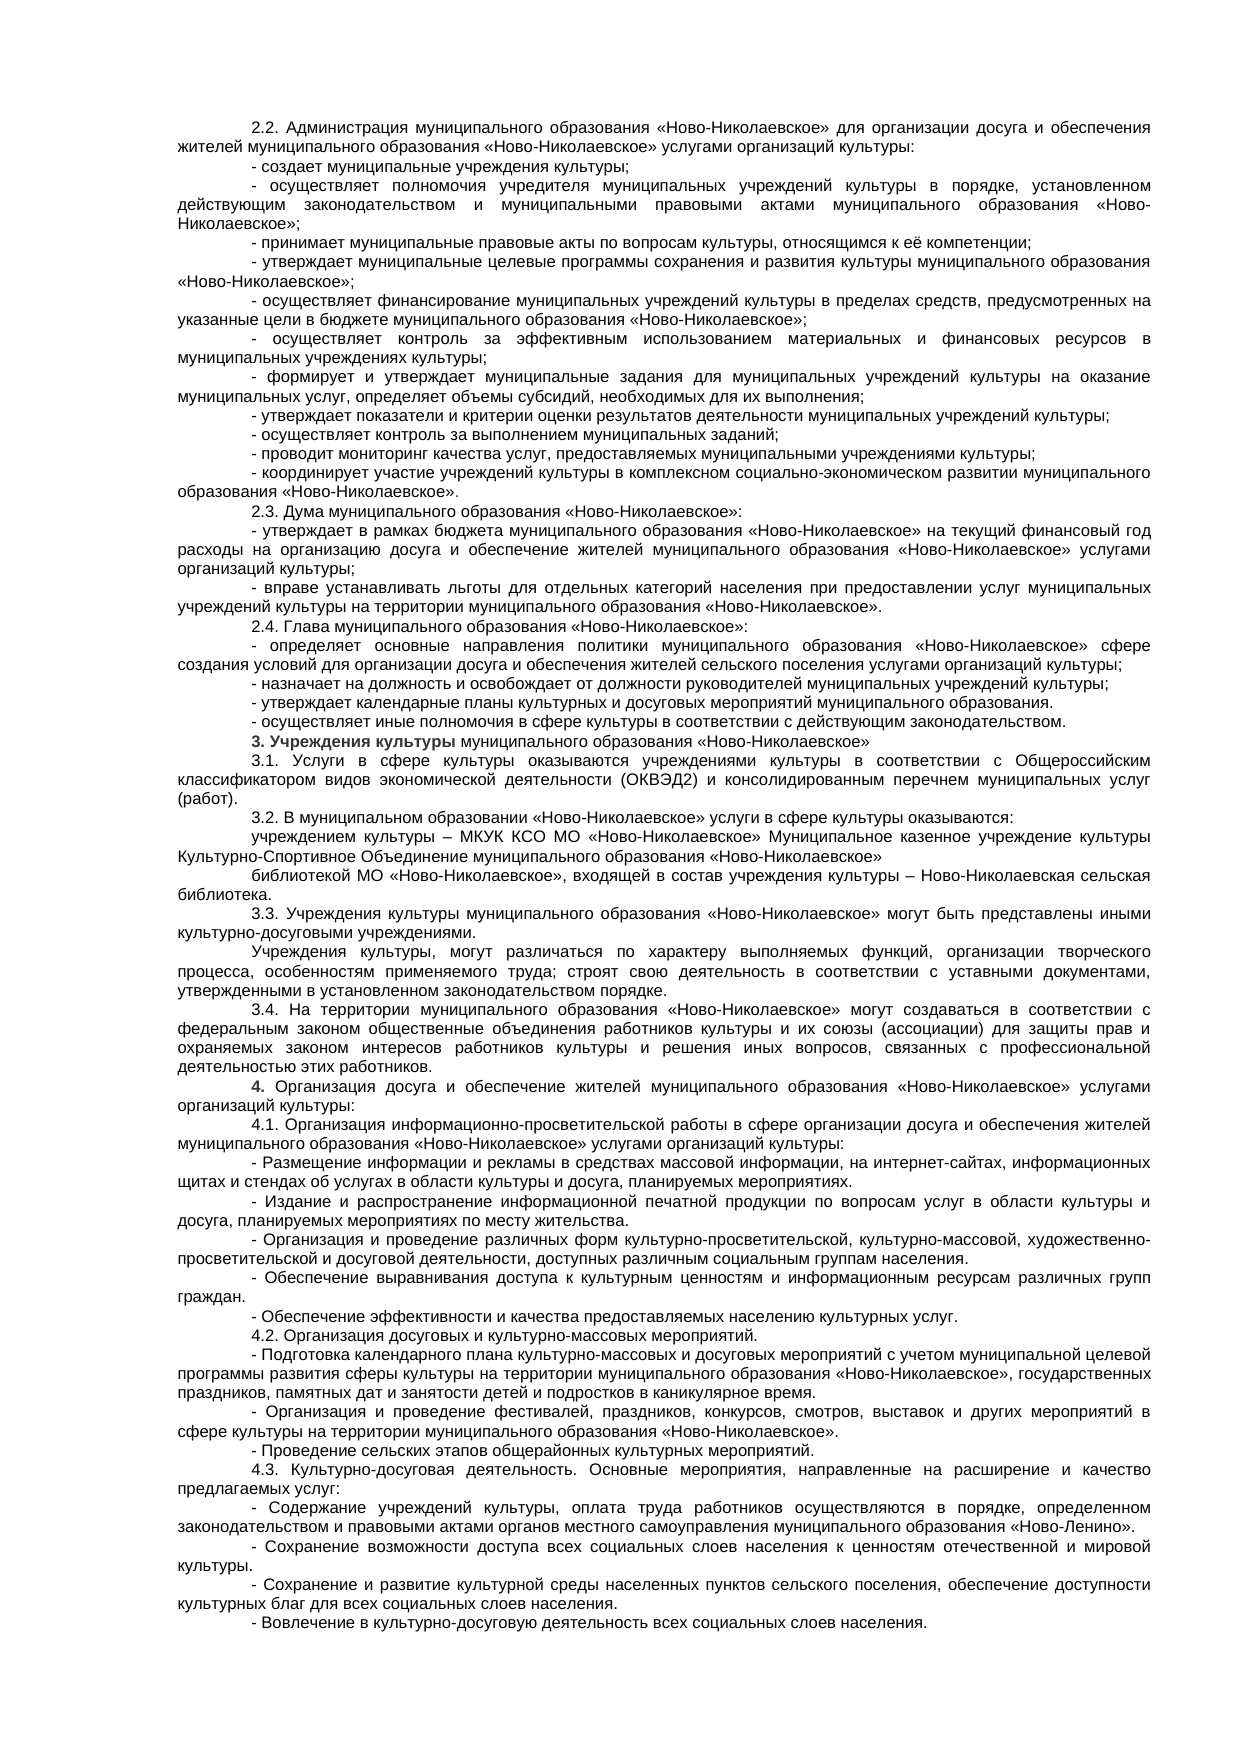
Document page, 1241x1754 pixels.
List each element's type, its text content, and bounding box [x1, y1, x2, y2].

text 2.3. Дума муниципального образования «Ново-Николаевское»: [177, 501, 1152, 521]
text - Сохранение и развитие культурной среды населенных пунктов сельского поселения, обеспечение доступности культурных благ для всех социальных слоев населения. [177, 1575, 1152, 1613]
text - Вовлечение в культурно-досуговую деятельность всех социальных слоев населения. [177, 1613, 1152, 1632]
text - Подготовка календарного плана культурно-массовых и досуговых мероприятий с учетом муниципальной целевой программы развития сферы культуры на территории муниципального образования «Ново-Николаевское», государственных праздников, памятных дат и занятости детей и подростков в каникулярное время. [177, 1345, 1152, 1402]
text - Сохранение возможности доступа всех социальных слоев населения к ценностям отечественной и мировой культуры. [177, 1536, 1152, 1575]
text 3.4. На территории муниципального образования «Ново-Николаевское» могут создаваться в соответствии с федеральным законом общественные объединения работников культуры и их союзы (ассоциации) для защиты прав и охраняемых законом интересов работников культуры и решения иных вопросов, связанных с профессиональной деятельностью этих работников. [177, 1000, 1152, 1076]
text - утверждает показатели и критерии оценки результатов деятельности муниципальных учреждений культуры; [177, 406, 1152, 425]
text - осуществляет иные полномочия в сфере культуры в соответствии с действующим законодательством. [177, 712, 1152, 731]
text Учреждения культуры, могут различаться по характеру выполняемых функций, организации творческого процесса, особенностям применяемого труда; строят свою деятельность в соответствии с уставными документами, утвержденными в установленном законодательством порядке. [177, 942, 1152, 1000]
text - Проведение сельских этапов общерайонных культурных мероприятий. [177, 1441, 1152, 1460]
text 3.2. В муниципальном образовании «Ново-Николаевское» услуги в сфере культуры оказываются: [177, 808, 1152, 827]
text - вправе устанавливать льготы для отдельных категорий населения при предоставлении услуг муниципальных учреждений культуры на территории муниципального образования «Ново-Николаевское». [177, 578, 1152, 616]
text - Издание и распространение информационной печатной продукции по вопросам услуг в области культуры и досуга, планируемых мероприятиях по месту жительства. [177, 1191, 1152, 1230]
text 4.1. Организация информационно-просветительской работы в сфере организации досуга и обеспечения жителей муниципального образования «Ново-Николаевское» услугами организаций культуры: [177, 1115, 1152, 1153]
text - осуществляет контроль за эффективным использованием материальных и финансовых ресурсов в муниципальных учреждениях культуры; [177, 329, 1152, 367]
text - утверждает муниципальные целевые программы сохранения и развития культуры муниципального образования «Ново-Николаевское»; [177, 252, 1152, 291]
text - Организация и проведение фестивалей, праздников, конкурсов, смотров, выставок и других мероприятий в сфере культуры на территории муниципального образования «Ново-Николаевское». [177, 1402, 1152, 1441]
text - создает муниципальные учреждения культуры; [177, 156, 1152, 176]
text - утверждает календарные планы культурных и досуговых мероприятий муниципального образования. [177, 693, 1152, 712]
text - осуществляет контроль за выполнением муниципальных заданий; [177, 425, 1152, 444]
text 3.1. Услуги в сфере культуры оказываются учреждениями культуры в соответствии с Общероссийским классификатором видов экономической деятельности (ОКВЭД2) и консолидированным перечнем муниципальных услуг (работ). [177, 751, 1152, 808]
text - назначает на должность и освобождает от должности руководителей муниципальных учреждений культуры; [177, 674, 1152, 693]
text - Обеспечение выравнивания доступа к культурным ценностям и информационным ресурсам различных групп граждан. [177, 1268, 1152, 1306]
text 3. Учреждения культуры муниципального образования «Ново-Николаевское» [177, 731, 1152, 751]
text - Содержание учреждений культуры, оплата труда работников осуществляются в порядке, определенном законодательством и правовыми актами органов местного самоуправления муниципального образования «Ново-Ленино». [177, 1498, 1152, 1536]
text 2.4. Глава муниципального образования «Ново-Николаевское»: [177, 616, 1152, 636]
text - Размещение информации и рекламы в средствах массовой информации, на интернет-сайтах, информационных щитах и стендах об услугах в области культуры и досуга, планируемых мероприятиях. [177, 1153, 1152, 1191]
text - формирует и утверждает муниципальные задания для муниципальных учреждений культуры на оказание муниципальных услуг, определяет объемы субсидий, необходимых для их выполнения; [177, 367, 1152, 406]
text - определяет основные направления политики муниципального образования «Ново-Николаевское» сфере создания условий для организации досуга и обеспечения жителей сельского поселения услугами организаций культуры; [177, 636, 1152, 674]
text - проводит мониторинг качества услуг, предоставляемых муниципальными учреждениями культуры; [177, 444, 1152, 463]
text - Организация и проведение различных форм культурно-просветительской, культурно-массовой, художественно-просветительской и досуговой деятельности, доступных различным социальным группам населения. [177, 1230, 1152, 1268]
text библиотекой МО «Ново-Николаевское», входящей в состав учреждения культуры – Ново-Николаевская сельская библиотека. [177, 866, 1152, 904]
text учреждением культуры – МКУК КСО МО «Ново-Николаевское» Муниципальное казенное учреждение культуры Культурно-Спортивное Объединение муниципального образования «Ново-Николаевское» [177, 827, 1152, 866]
text 4. Организация досуга и обеспечение жителей муниципального образования «Ново-Николаевское» услугами организаций культуры: [177, 1076, 1152, 1115]
text 2.2. Администрация муниципального образования «Ново-Николаевское» для организации досуга и обеспечения жителей муниципального образования «Ново-Николаевское» услугами организаций культуры: [177, 118, 1152, 156]
text - утверждает в рамках бюджета муниципального образования «Ново-Николаевское» на текущий финансовый год расходы на организацию досуга и обеспечение жителей муниципального образования «Ново-Николаевское» услугами организаций культуры; [177, 521, 1152, 578]
text 3.3. Учреждения культуры муниципального образования «Ново-Николаевское» могут быть представлены иными культурно-досуговыми учреждениями. [177, 904, 1152, 942]
text - осуществляет полномочия учредителя муниципальных учреждений культуры в порядке, установленном действующим законодательством и муниципальными правовыми актами муниципального образования «Ново-Николаевское»; [177, 176, 1152, 233]
text - принимает муниципальные правовые акты по вопросам культуры, относящимся к её компетенции; [177, 233, 1152, 252]
text 4.2. Организация досуговых и культурно-массовых мероприятий. [177, 1326, 1152, 1345]
text - осуществляет финансирование муниципальных учреждений культуры в пределах средств, предусмотренных на указанные цели в бюджете муниципального образования «Ново-Николаевское»; [177, 291, 1152, 329]
text - координирует участие учреждений культуры в комплексном социально-экономическом развитии муниципального образования «Ново-Николаевское». [177, 463, 1152, 501]
text 4.3. Культурно-досуговая деятельность. Основные мероприятия, направленные на расширение и качество предлагаемых услуг: [177, 1460, 1152, 1498]
text - Обеспечение эффективности и качества предоставляемых населению культурных услуг. [177, 1306, 1152, 1326]
